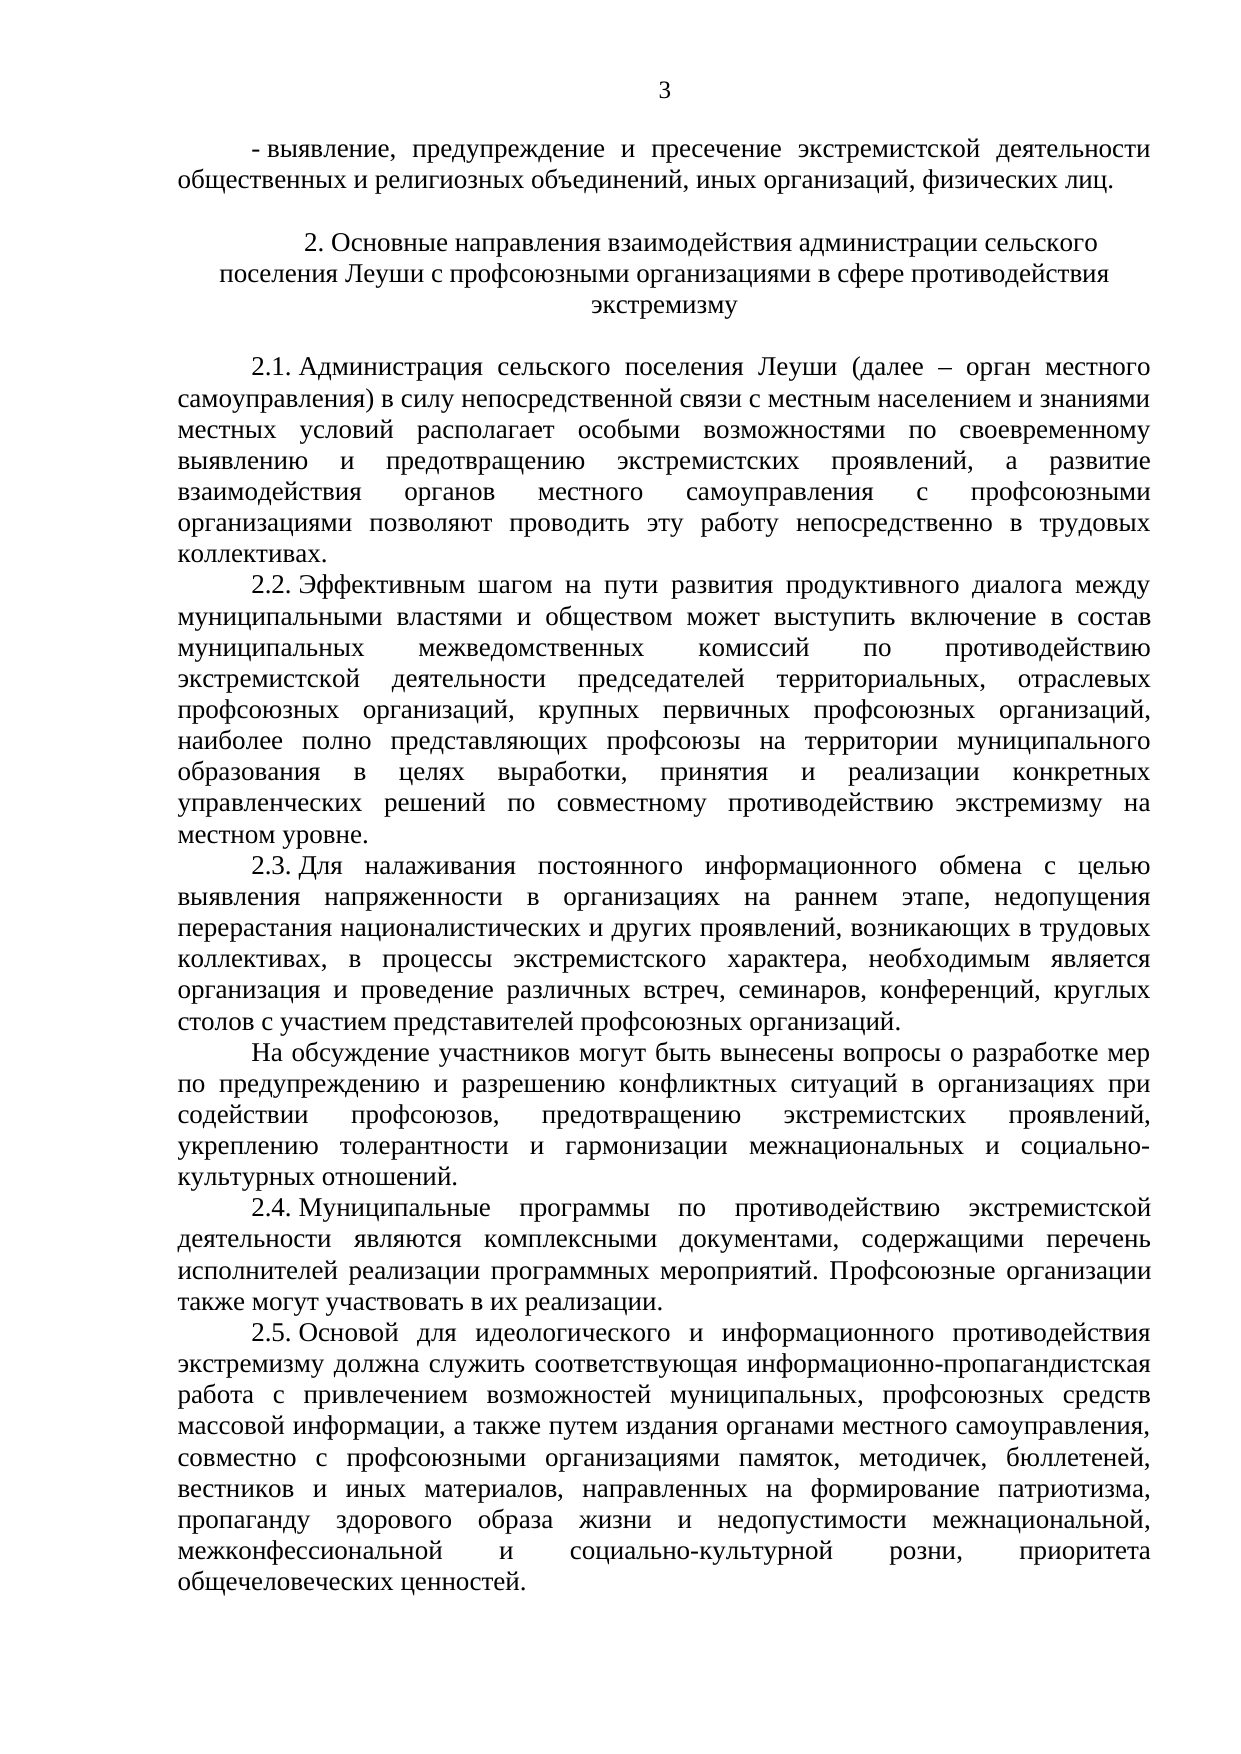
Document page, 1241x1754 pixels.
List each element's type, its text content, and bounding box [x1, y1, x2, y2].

text 2.4. Муниципальные программы по противодействию экстремистской деятельности являются комплексными документами, содержащими перечень исполнителей реализации программных мероприятий. Профсоюзные организации также могут участвовать в их реализации. [177, 1191, 491, 1254]
text - выявление, предупреждение и пресечение экстремистской деятельности общественных и религиозных объединений, иных организаций, физических лиц. [177, 132, 1152, 195]
text 2. Основные направления взаимодействия администрации сельского поселения Леуши с профсоюзными организациями в сфере противодействия экстремизму [177, 226, 1152, 319]
text На обсуждение участников могут быть вынесены вопросы о разработке мер по предупреждению и разрешению конфликтных ситуаций в организациях при содействии профсоюзов, предотвращению экстремистских проявлений, укреплению толерантности и гармонизации межнациональных и социально-культурных отношений. [177, 1036, 1152, 1191]
text 2.2. Эффективным шагом на пути развития продуктивного диалога между муниципальными властями и обществом может выступить включение в состав муниципальных межведомственных комиссий по противодействию экстремистской деятельности председателей территориальных, отраслевых профсоюзных организаций, крупных первичных профсоюзных организаций, наиболее полно представляющих профсоюзы на территории муниципального образования в целях выработки, принятия и реализации конкретных управленческих решений по совместному противодействию экстремизму на местном уровне. [177, 568, 1152, 849]
text 2.3. Для налаживания постоянного информационного обмена с целью выявления напряженности в организациях на раннем этапе, недопущения перерастания националистических и других проявлений, возникающих в трудовых коллективах, в процессы экстремистского характера, необходимым является организация и проведение различных встреч, семинаров, конференций, круглых столов с участием представителей профсоюзных организаций. [177, 849, 1152, 1036]
text 2.4. Муниципальные программы по противодействию экстремистской деятельности являются комплексными документами, содержащими перечень исполнителей реализации программных мероприятий. Профсоюзные организации также могут участвовать в их реализации. [177, 1254, 1152, 1316]
text 2.1. Администрация сельского поселения Леуши (далее – орган местного самоуправления) в силу непосредственной связи с местным населением и знаниями местных условий располагает особыми возможностями по своевременному выявлению и предотвращению экстремистских проявлений, а развитие взаимодействия органов местного самоуправления с профсоюзными организациями позволяют проводить эту работу непосредственно в трудовых коллективах. [177, 351, 1152, 568]
text 2.5. Основой для идеологического и информационного противодействия экстремизму должна служить соответствующая информационно-пропагандистская работа с привлечением возможностей муниципальных, профсоюзных средств массовой информации, а также путем издания органами местного самоуправления, совместно с профсоюзными организациями памяток, методичек, бюллетеней, вестников и иных материалов, направленных на формирование патриотизма, пропаганду здорового образа жизни и недопустимости межнациональной, межконфессиональной и социально-культурной розни, приоритета общечеловеческих ценностей. [177, 1316, 1152, 1596]
